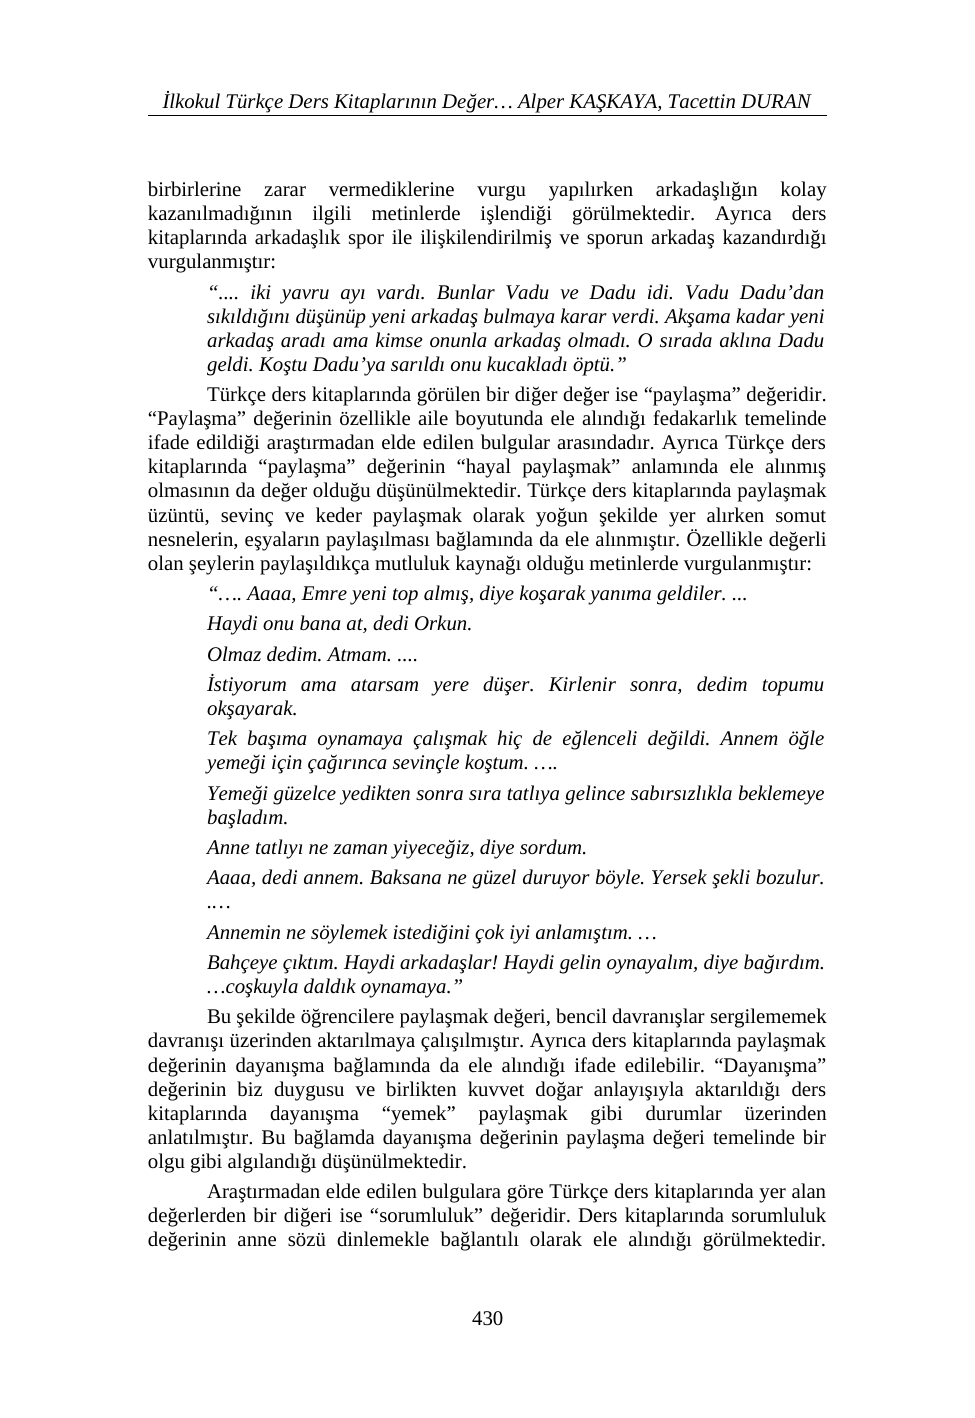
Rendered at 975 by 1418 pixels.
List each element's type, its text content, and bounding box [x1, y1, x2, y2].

text Aaaa, dedi annem. Baksana ne güzel duruyor böyle. Yersek şekli bozulur. .… [207, 865, 827, 913]
text Annemin ne söylemek istediğini çok iyi anlamıştım. … [207, 920, 827, 944]
text Yemeği güzelce yedikten sonra sıra tatlıya gelince sabırsızlıkla beklemeye başladım. [207, 781, 827, 829]
text Türkçe ders kitaplarında görülen bir diğer değer ise “paylaşma” değeridir. “Paylaşma” değerinin özellikle aile boyutunda ele alındığı fedakarlık temelinde ifade edildiği araştırmadan elde edilen bulgular arasındadır. Ayrıca Türkçe ders kitaplarında “paylaşma” değerinin “hayal paylaşmak” anlamında ele alınmış olmasının da değer olduğu düşünülmektedir. Türkçe ders kitaplarında paylaşmak üzüntü, sevinç ve keder paylaşmak olarak yoğun şekilde yer alırken somut nesnelerin, eşyaların paylaşılması bağlamında da ele alınmıştır. Özellikle değerli olan şeylerin paylaşıldıkça mutluluk kaynağı olduğu metinlerde vurgulanmıştır: [148, 382, 827, 575]
text “.... iki yavru ayı vardı. Bunlar Vadu ve Dadu idi. Vadu Dadu’dan sıkıldığını düşünüp yeni arkadaş bulmaya karar verdi. Akşama kadar yeni arkadaş aradı ama kimse onunla arkadaş olmadı. O sırada aklına Dadu geldi. Koştu Dadu’ya sarıldı onu kucakladı öptü.” [207, 280, 827, 376]
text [148, 177, 827, 273]
text Tek başıma oynamaya çalışmak hiç de eğlenceli değildi. Annem öğle yemeği için çağırınca sevinçle koştum. …. [207, 726, 827, 774]
text Anne tatlıyı ne zaman yiyeceğiz, diye sordum. [207, 835, 827, 859]
text “…. Aaaa, Emre yeni top almış, diye koşarak yanıma geldiler. ... [207, 581, 827, 605]
text Bu şekilde öğrencilere paylaşmak değeri, bencil davranışlar sergilememek davranışı üzerinden aktarılmaya çalışılmıştır. Ayrıca ders kitaplarında paylaşmak değerinin dayanışma bağlamında da ele alındığı ifade edilebilir. “Dayanışma” değerinin biz duygusu ve birlikten kuvvet doğar anlayışıyla aktarıldığı ders kitaplarında dayanışma “yemek” paylaşmak gibi durumlar üzerinden anlatılmıştır. Bu bağlamda dayanışma değerinin paylaşma değeri temelinde bir olgu gibi algılandığı düşünülmektedir. [148, 1004, 827, 1173]
text İstiyorum ama atarsam yere düşer. Kirlenir sonra, dedim topumu okşayarak. [207, 672, 827, 720]
text Bahçeye çıktım. Haydi arkadaşlar! Haydi gelin oynayalım, diye bağırdım. …coşkuyla daldık oynamaya.” [207, 950, 827, 998]
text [148, 1179, 827, 1251]
text Olmaz dedim. Atmam. .... [207, 642, 827, 666]
text Haydi onu bana at, dedi Orkun. [207, 611, 827, 635]
